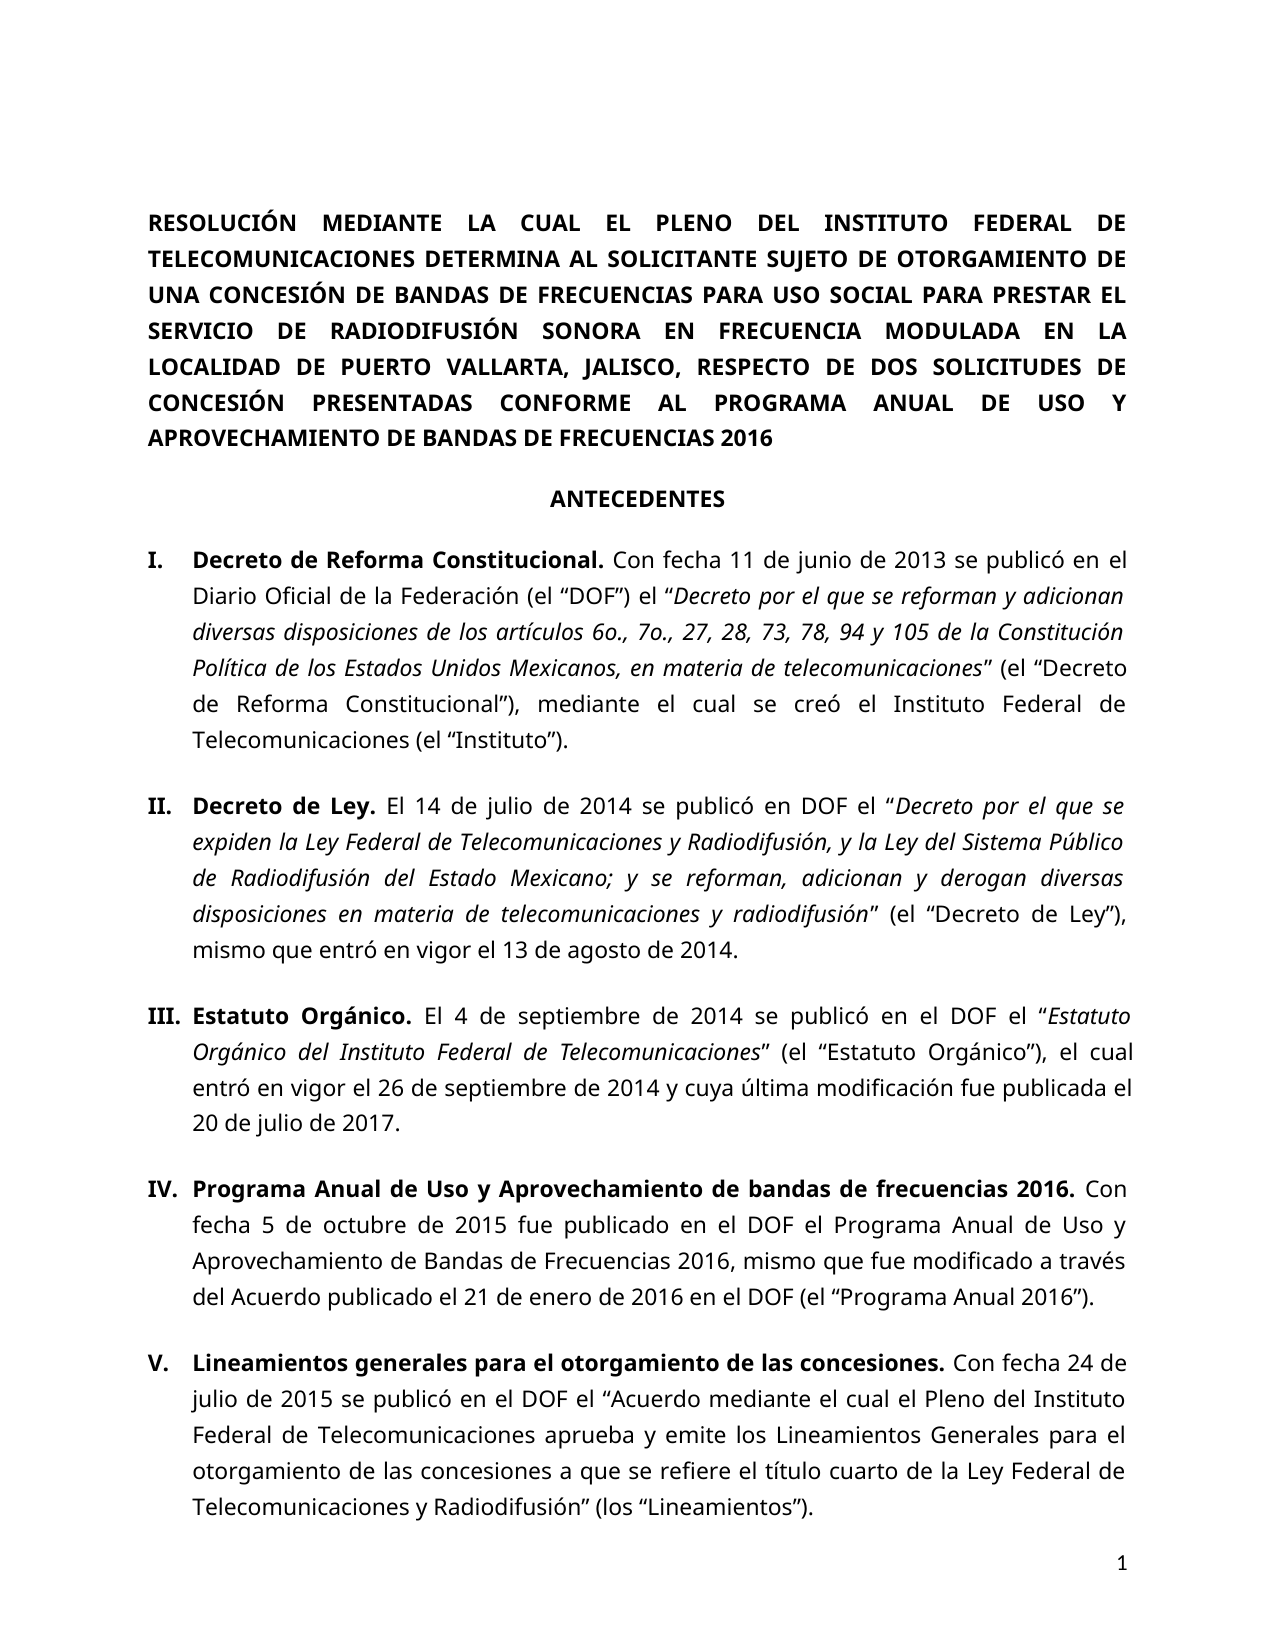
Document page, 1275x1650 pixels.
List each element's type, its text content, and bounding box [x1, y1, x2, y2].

subtitle ANTECEDENTES [148, 483, 1127, 514]
list Programa Anual de Uso y Aprovechamiento de bandas de frecuencias 2016. Con fecha 5 de octubre de 2015 fue publicado en el DOF el Programa Anual de Uso y Aprovechamiento de Bandas de Frecuencias 2016, mismo que fue modificado a través del Acuerdo publicado el 21 de enero de 2016 en el DOF (el “Programa Anual 2016”). [148, 1173, 1127, 1312]
list Lineamientos generales para el otorgamiento de las concesiones. Con fecha 24 de julio de 2015 se publicó en el DOF el “Acuerdo mediante el cual el Pleno del Instituto Federal de Telecomunicaciones aprueba y emite los Lineamientos Generales para el otorgamiento de las concesiones a que se refiere el título cuarto de la Ley Federal de Telecomunicaciones y Radiodifusión” (los “Lineamientos”). [148, 1347, 1127, 1522]
list Decreto de Ley. El 14 de julio de 2014 se publicó en DOF el “Decreto por el que se expiden la Ley Federal de Telecomunicaciones y Radiodifusión, y la Ley del Sistema Público de Radiodifusión del Estado Mexicano; y se reforman, adicionan y derogan diversas disposiciones en materia de telecomunicaciones y radiodifusión” (el “Decreto de Ley”), mismo que entró en vigor el 13 de agosto de 2014. [148, 790, 1127, 965]
list Decreto de Reforma Constitucional. Con fecha 11 de junio de 2013 se publicó en el Diario Oficial de la Federación (el “DOF”) el “Decreto por el que se reforman y adicionan diversas disposiciones de los artículos 6o., 7o., 27, 28, 73, 78, 94 y 105 de la Constitución Política de los Estados Unidos Mexicanos, en materia de telecomunicaciones” (el “Decreto de Reforma Constitucional”), mediante el cual se creó el Instituto Federal de Telecomunicaciones (el “Instituto”). [148, 544, 1127, 755]
list Estatuto Orgánico. El 4 de septiembre de 2014 se publicó en el DOF el “Estatuto Orgánico del Instituto Federal de Telecomunicaciones” (el “Estatuto Orgánico”), el cual entró en vigor el 26 de septiembre de 2014 y cuya última modificación fue publicada el 20 de julio de 2017. [148, 999, 1134, 1139]
text RESOLUCIÓN MEDIANTE LA CUAL EL PLENO DEL INSTITUTO FEDERAL DE TELECOMUNICACIONES DETERMINA AL SOLICITANTE SUJETO DE OTORGAMIENTO DE UNA CONCESIÓN DE BANDAS DE FRECUENCIAS PARA USO SOCIAL PARA PRESTAR EL SERVICIO DE RADIODIFUSIÓN SONORA EN FRECUENCIA MODULADA EN LA LOCALIDAD DE PUERTO VALLARTA, JALISCO, RESPECTO DE DOS SOLICITUDES DE CONCESIÓN PRESENTADAS CONFORME AL PROGRAMA ANUAL DE USO Y APROVECHAMIENTO DE BANDAS DE FRECUENCIAS 2016 [148, 207, 1127, 454]
